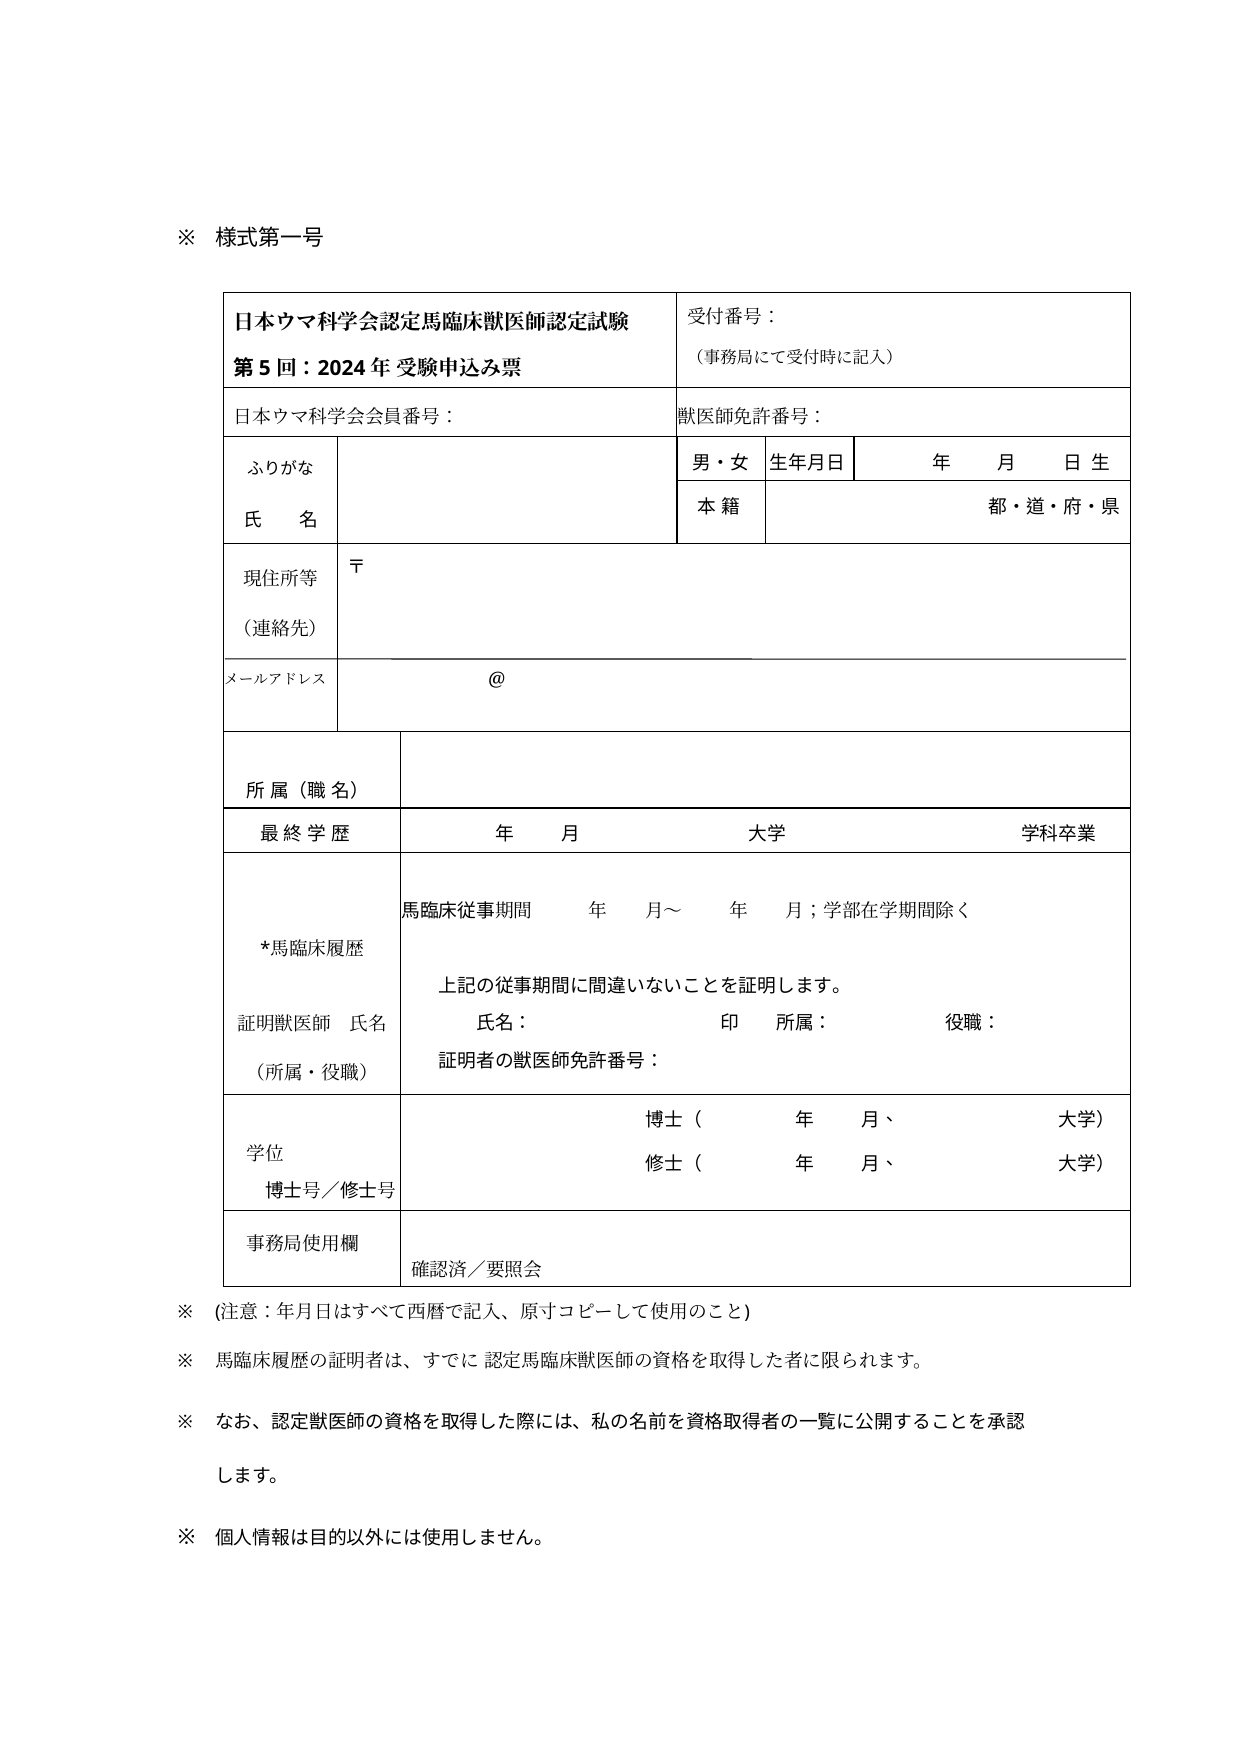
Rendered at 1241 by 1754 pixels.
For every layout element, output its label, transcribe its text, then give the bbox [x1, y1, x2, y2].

table_cell 生年月日 [766, 437, 853, 480]
table_header 日本ウマ科学会認定馬臨床獣医師認定試験 第5 回：2024 年 受験申込み票 [224, 293, 676, 387]
table_header 受付番号： （事務局にて受付時に記入） [677, 293, 1130, 387]
table_cell ふりがな 氏 名 [224, 437, 337, 542]
table_cell 馬臨床従事期間 年 月～ 年 月；学部在学期間除く 上記の従事期間に間違いないことを証明します。 氏名： 印 所属： 役職： 証明者の獣医師免許番号： 認定馬臨床獣医師資格（有・無） [401, 853, 1130, 1094]
table_cell [338, 437, 676, 542]
table_cell 男・女 [678, 437, 765, 480]
list 個人情報は目的以外には使用しません。 [177, 1517, 1034, 1554]
table_cell 年 月 大学 学科卒業 [401, 809, 1130, 852]
table_cell [401, 732, 1130, 807]
table_cell 博士（ 年 月、 大学） 修士（ 年 月、 大学） [401, 1095, 1130, 1209]
table_cell 確認済／要照会 [401, 1211, 1130, 1286]
table_cell 〒 @ Tel： E-mail： [338, 544, 1130, 731]
list 馬臨床履歴の証明者は、すでに 認定馬臨床獣医師の資格を取得した者に限られます。 [177, 1341, 1034, 1378]
table_cell *馬臨床履歴 証明獣医師 氏名 （所属・役職） [224, 853, 400, 1094]
table_cell 最 終 学 歴 [224, 809, 400, 852]
list 様式第一号 [177, 217, 1063, 254]
table_cell 事務局使用欄 [224, 1211, 400, 1286]
table_cell 学位 博士号／修士号 [224, 1095, 400, 1209]
table_cell 本 籍 [678, 481, 765, 542]
table_cell 都・道・府・県 [766, 481, 1130, 542]
table_cell 所 属（職 名） [224, 732, 400, 807]
table_cell 年 月 日 生 [855, 437, 1130, 480]
table_cell 日本ウマ科学会会員番号： [224, 388, 676, 436]
table_cell 獣医師免許番号： [677, 388, 1130, 436]
table_cell 現住所等 （連絡先） メールアドレス [224, 660, 337, 731]
list (注意：年月日はすべて西暦で記入、原寸コピーして使用のこと) [177, 1291, 1063, 1329]
list なお、認定獣医師の資格を取得した際には、私の名前を資格取得者の一覧に公開することを承認します。 [177, 1402, 1034, 1493]
table_cell 現住所等 （連絡先） メールアドレス [224, 544, 337, 658]
